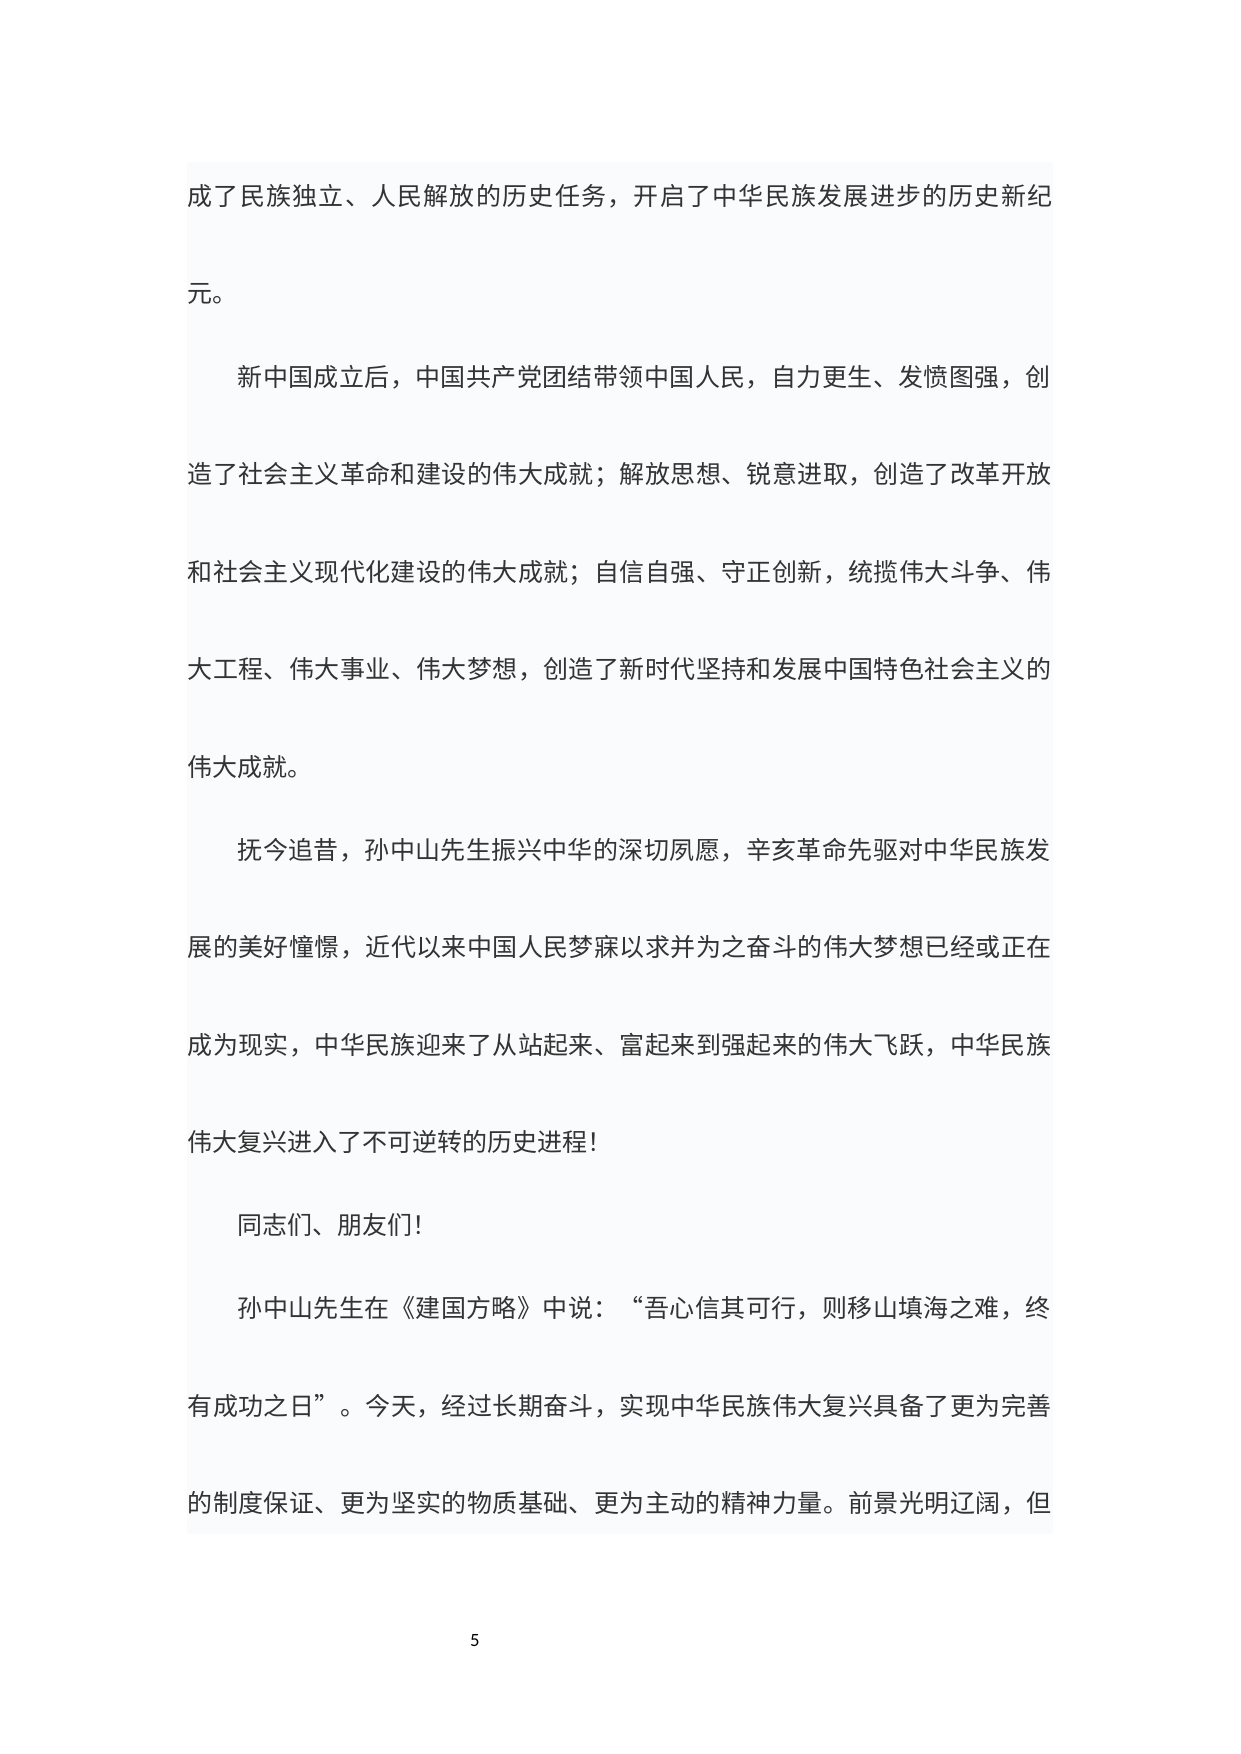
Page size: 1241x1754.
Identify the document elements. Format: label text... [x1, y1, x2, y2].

text 新中国成立后，中国共产党团结带领中国人民，自力更生、发愤图强，创造了社会主义革命和建设的伟大成就；解放思想、锐意进取，创造了改革开放和社会主义现代化建设的伟大成就；自信自强、守正创新，统揽伟大斗争、伟大工程、伟大事业、伟大梦想，创造了新时代坚持和发展中国特色社会主义的伟大成就。 [187, 343, 1053, 798]
text 同志们、朋友们！ [187, 1191, 1053, 1256]
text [187, 162, 1053, 324]
text 抚今追昔，孙中山先生振兴中华的深切夙愿，辛亥革命先驱对中华民族发展的美好憧憬，近代以来中国人民梦寐以求并为之奋斗的伟大梦想已经或正在成为现实，中华民族迎来了从站起来、富起来到强起来的伟大飞跃，中华民族伟大复兴进入了不可逆转的历史进程！ [187, 816, 1053, 1173]
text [187, 1274, 1053, 1534]
